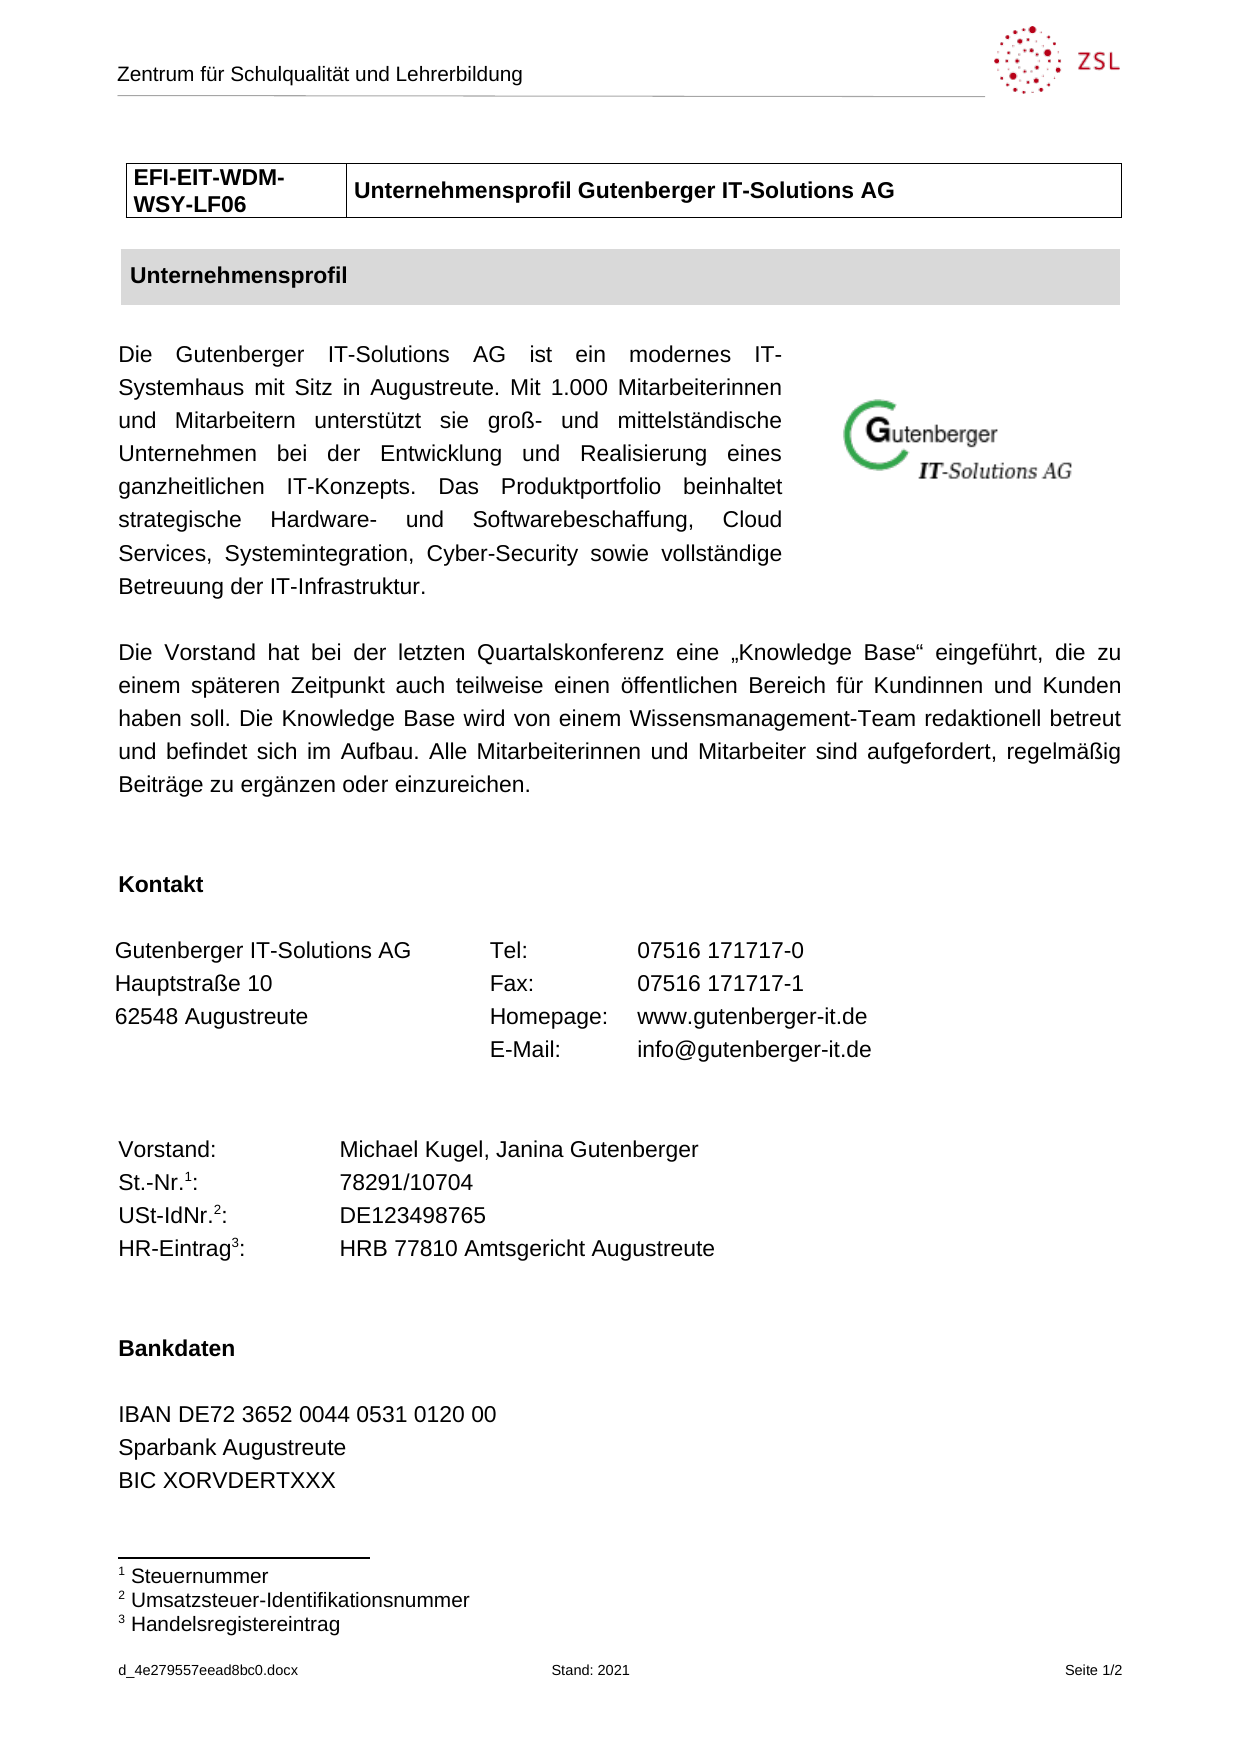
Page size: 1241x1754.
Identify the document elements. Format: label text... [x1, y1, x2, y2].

text USt-IdNr.: DE123498765 [118, 1197, 1122, 1230]
text HR-Eintrag: HRB 77810 Amtsgericht Augustreute [118, 1230, 1122, 1263]
table_header Unternehmensprofil Gutenberger IT-Solutions AG [347, 164, 1121, 217]
table_header Tel: 07516 171717-0 Fax: 07516 171717-1 Homepage: www.gutenberger-it.de E-Mail: info@gutenberger-it.de [478, 932, 1122, 1064]
text Die Gutenberger IT-Solutions AG ist ein modernes IT-Systemhaus mit Sitz in Augustreute. Mit 1.000 Mitarbeiterinnen und Mitarbeitern unterstützt sie groß- und mittelständische Unternehmen bei der Entwicklung und Realisierung eines ganzheitlichen IT-Konzepts. Das Produktportfolio beinhaltet strategische Hardware- und Softwarebeschaffung, Cloud Services, Systemintegration, Cyber-Security sowie vollständige Betreuung der IT-Infrastruktur. [118, 336, 783, 601]
text Bankdaten [118, 1329, 1122, 1363]
text IBAN DE72 3652 0044 0531 0120 00 [118, 1396, 1122, 1429]
text Vorstand: Michael Kugel, Janina Gutenberger [118, 1131, 1122, 1164]
table_header Gutenberger IT-Solutions AG Hauptstraße 10 62548 Augustreute [103, 932, 478, 1064]
text Die Vorstand hat bei der letzten Quartalskonferenz eine „Knowledge Base“ eingeführt, die zu einem späteren Zeitpunkt auch teilweise einen öffentlichen Bereich für Kundinnen und Kunden haben soll. Die Knowledge Base wird von einem Wissensmanagement-Team redaktionell betreut und befindet sich im Aufbau. Alle Mitarbeiterinnen und Mitarbeiter sind aufgefordert, regelmäßig Beiträge zu ergänzen oder einzureichen. [118, 634, 1122, 799]
table_header EFI-EIT-WDM-WSY-LF06 [127, 164, 346, 217]
text St.-Nr.: 78291/10704 [118, 1164, 1122, 1197]
picture [992, 25, 1122, 96]
picture [832, 388, 1092, 490]
text BIC XORVDERTXXX [118, 1462, 1122, 1495]
text Sparbank Augustreute [118, 1429, 1122, 1462]
text Kontakt [118, 866, 1122, 899]
text Unternehmensprofil [122, 250, 1119, 304]
